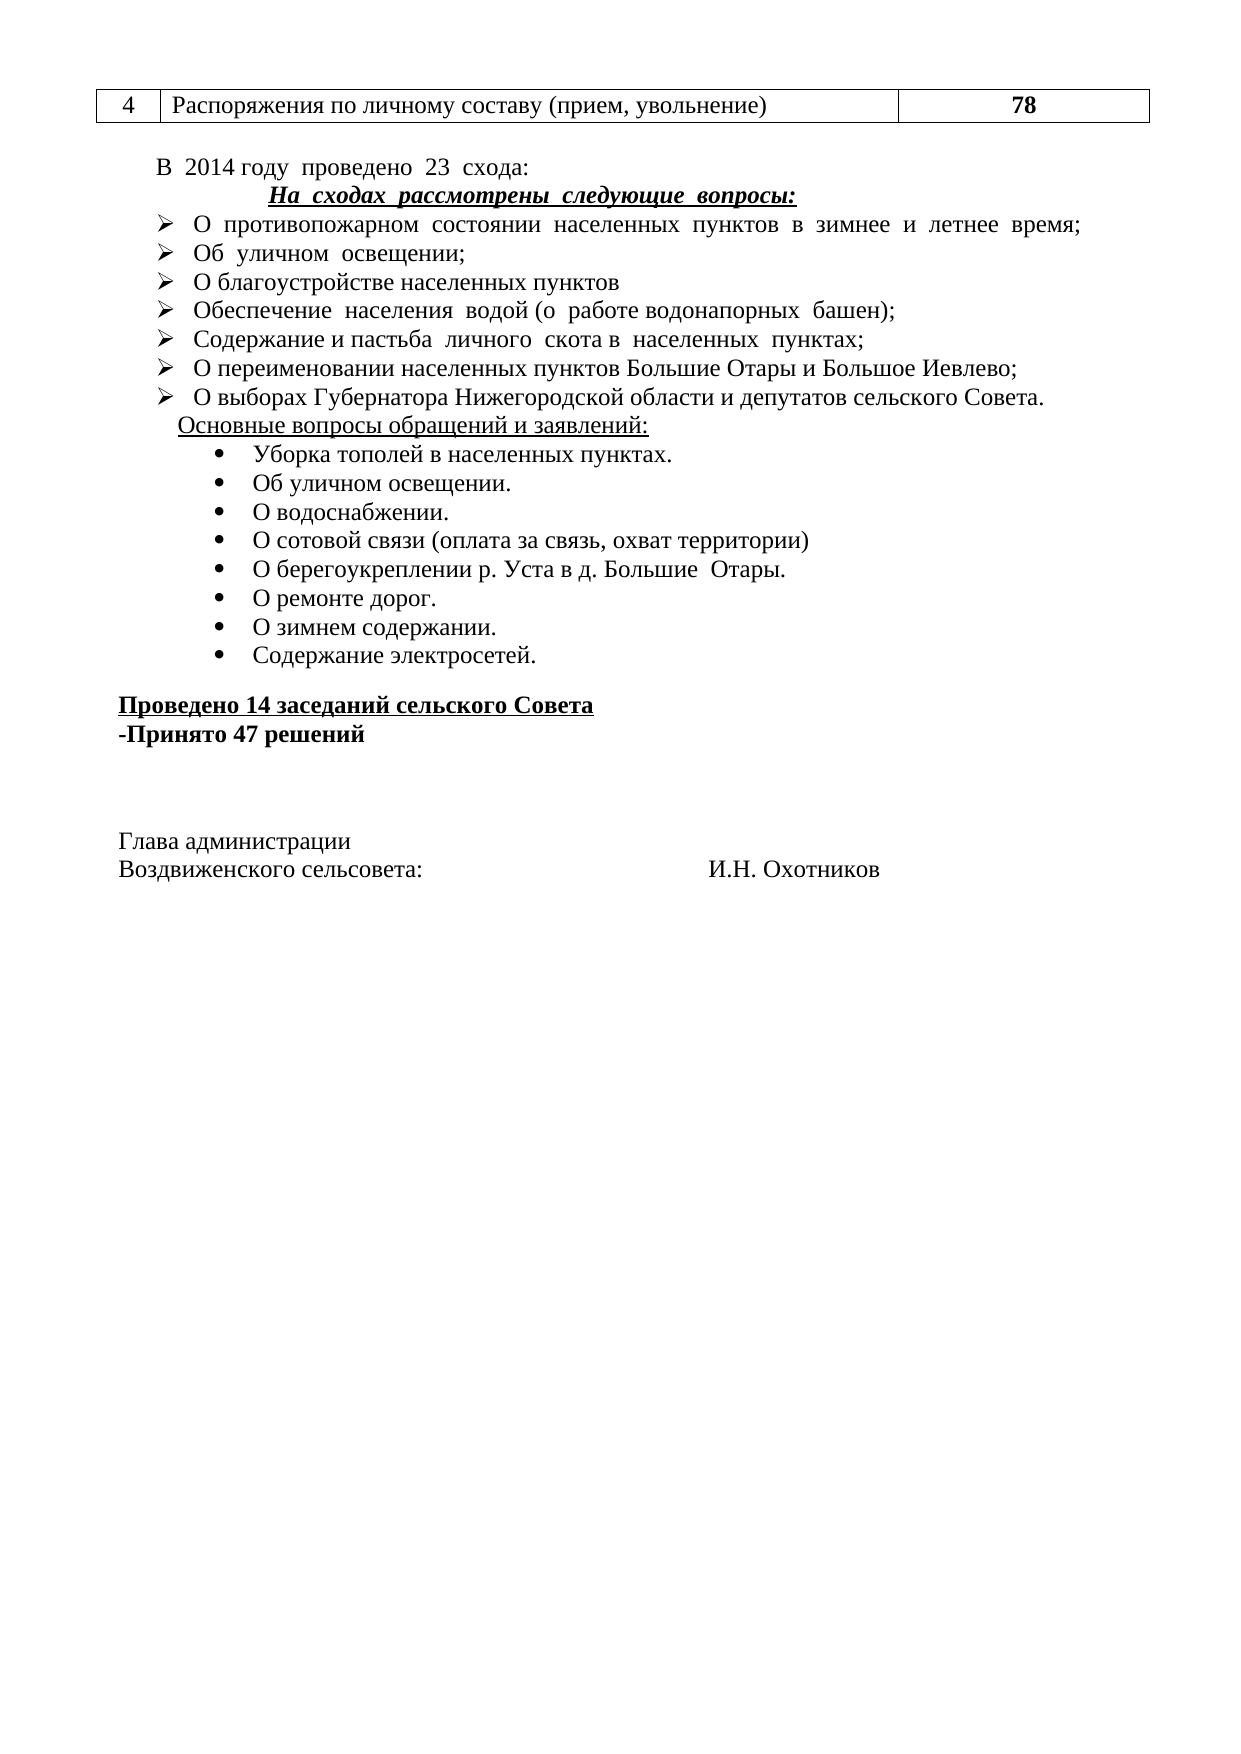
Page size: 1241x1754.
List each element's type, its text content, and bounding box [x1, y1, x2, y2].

list Содержание электросетей. [215, 640, 1152, 669]
text На сходах рассмотрены следующие вопросы: [118, 180, 1152, 209]
table_cell 78 [899, 90, 1149, 122]
text В 2014 году проведено 23 схода: [118, 152, 1152, 180]
list Обеспечение населения водой (о работе водонапорных башен); [156, 295, 1152, 324]
list О противопожарном состоянии населенных пунктов в зимнее и летнее время; [156, 209, 1152, 238]
table_cell 4 [97, 90, 160, 122]
list О переименовании населенных пунктов Большие Отары и Большое Иевлево; [156, 353, 1152, 382]
list О выборах Губернатора Нижегородской области и депутатов сельского Совета. [156, 382, 1152, 410]
text Основные вопросы обращений и заявлений: [177, 410, 1152, 439]
list Об уличном освещении. [215, 468, 1152, 497]
list О сотовой связи (оплата за связь, охват территории) [215, 525, 1152, 554]
table_cell Распоряжения по личному составу (прием, увольнение) [161, 90, 898, 122]
list Об уличном освещении; [156, 238, 1152, 267]
text -Принято 47 решений [118, 719, 1152, 747]
list О зимнем содержании. [215, 612, 1152, 640]
text Глава администрации [118, 826, 1152, 854]
list О ремонте дорог. [215, 583, 1152, 612]
text Проведено 14 заседаний сельского Совета [118, 690, 1152, 719]
list О берегоукреплении р. Уста в д. Большие Отары. [215, 554, 1152, 583]
list Содержание и пастьба личного скота в населенных пунктах; [156, 324, 1152, 353]
text Воздвиженского сельсовета: И.Н. Охотников [118, 854, 1152, 883]
list О водоснабжении. [215, 497, 1152, 525]
list О благоустройстве населенных пунктов [156, 267, 1152, 295]
list Уборка тополей в населенных пунктах. [215, 439, 1152, 468]
